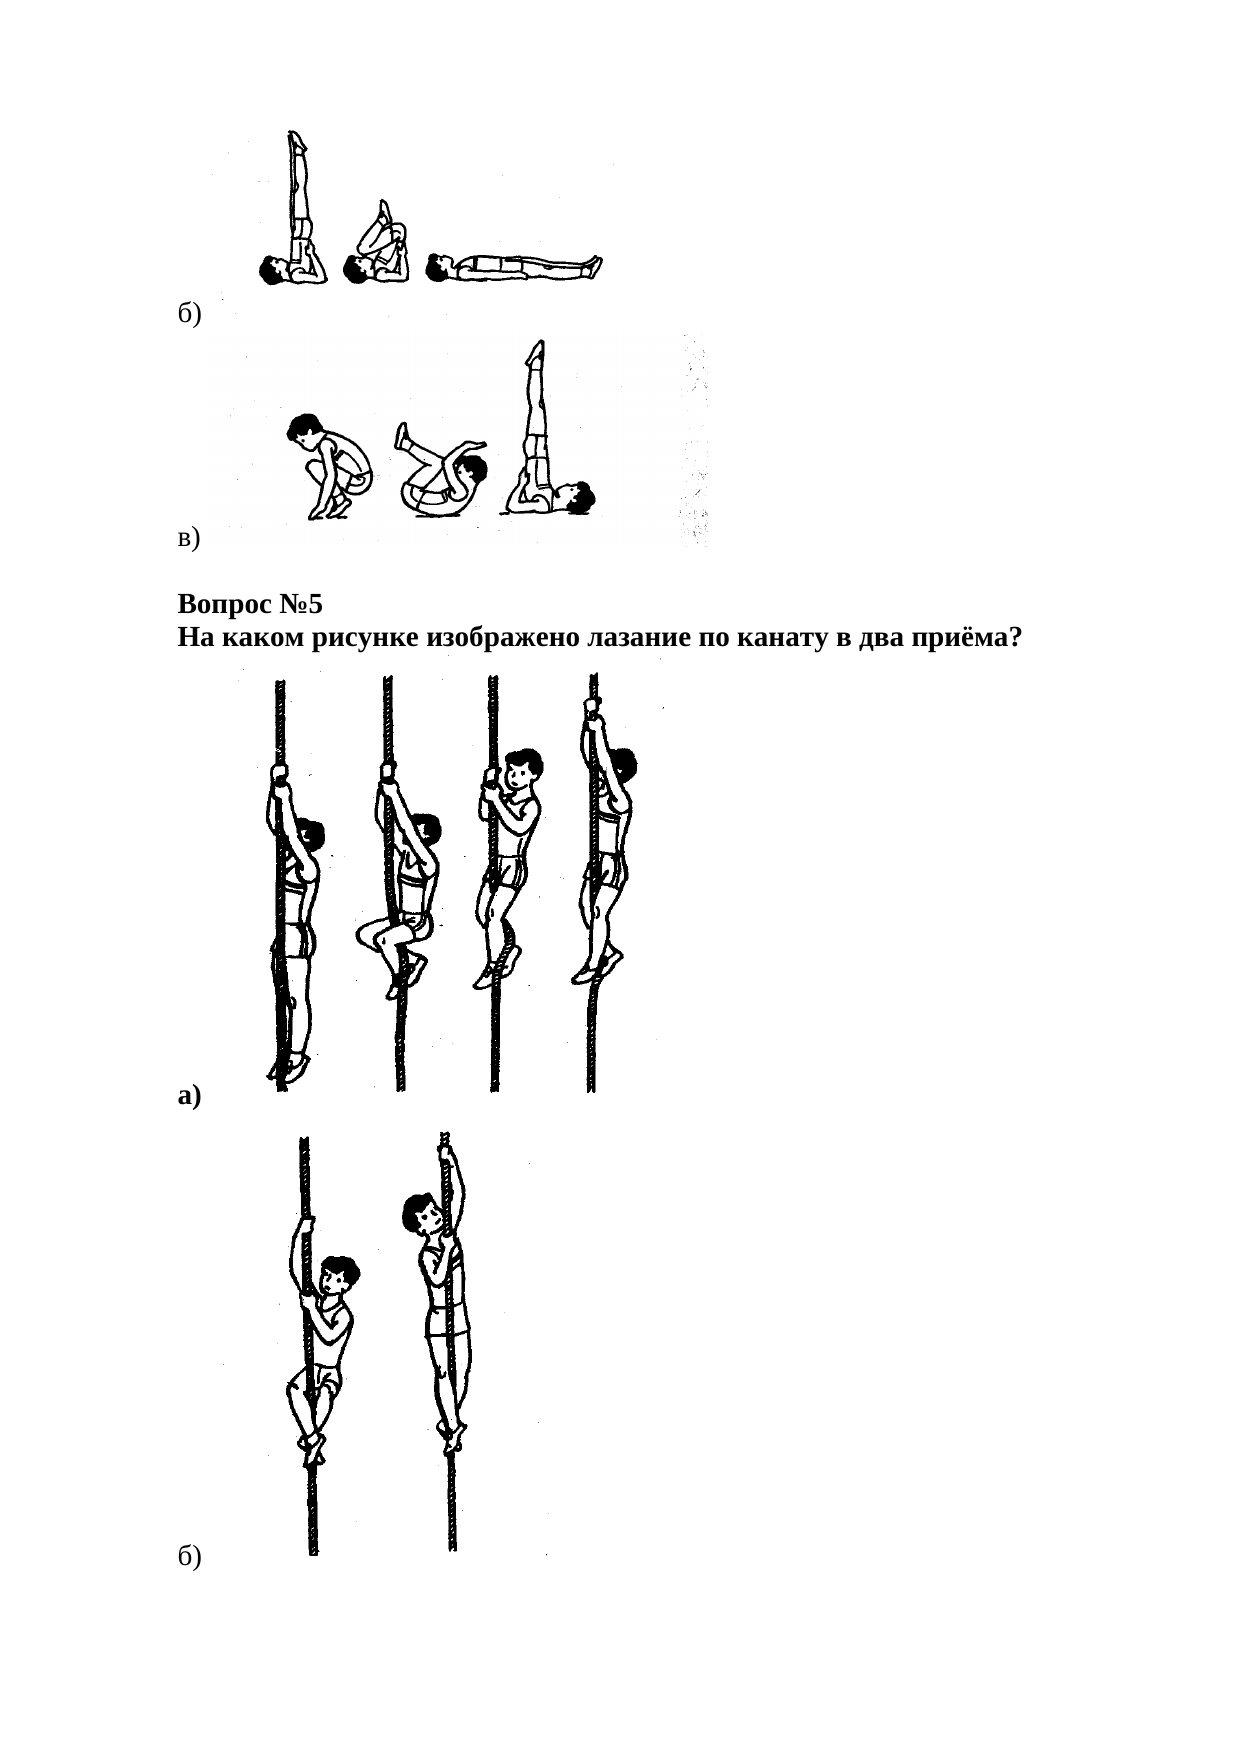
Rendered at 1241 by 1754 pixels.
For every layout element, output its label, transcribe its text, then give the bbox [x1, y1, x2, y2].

picture [201, 118, 616, 323]
picture [207, 329, 708, 547]
picture [208, 653, 679, 1105]
picture [209, 1111, 550, 1566]
text На каком рисунке изображено лазание по канату в два приёма? [177, 619, 1152, 653]
text Вопрос №5 [177, 586, 1152, 619]
